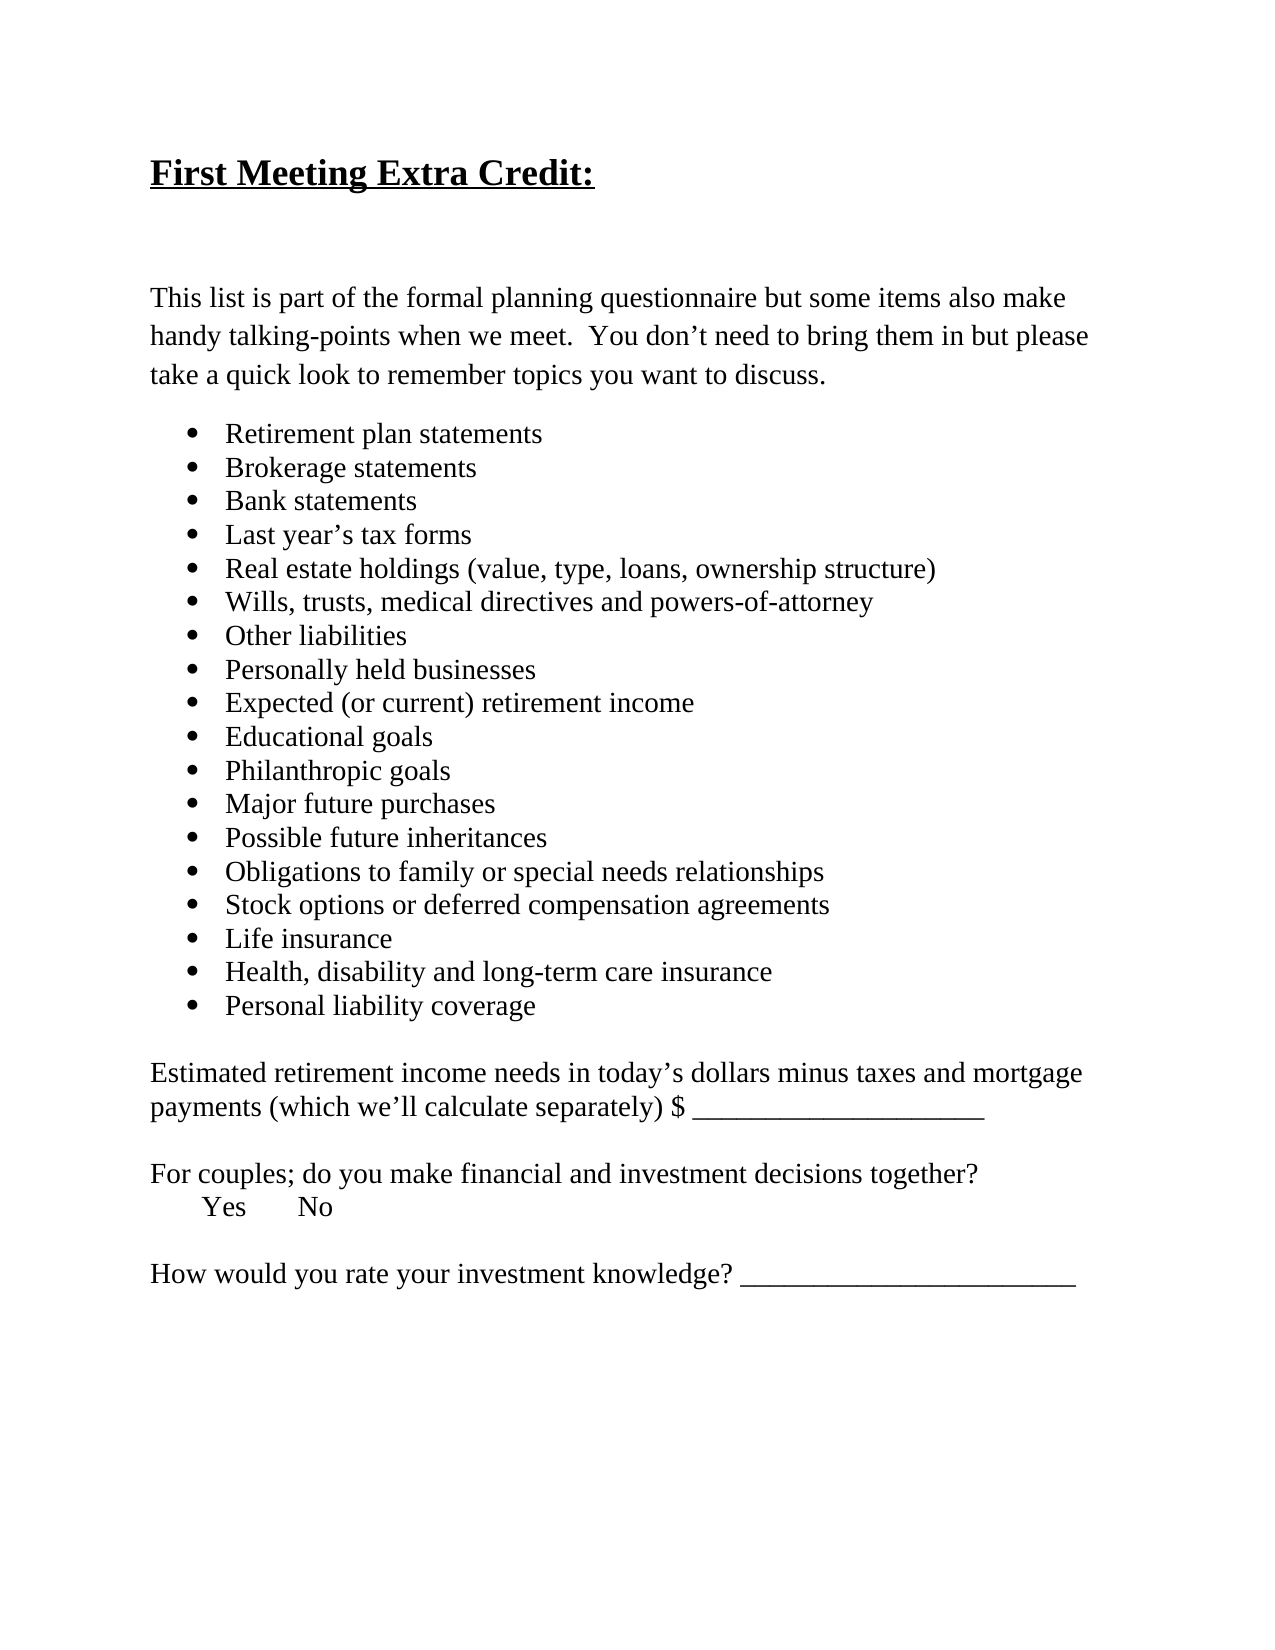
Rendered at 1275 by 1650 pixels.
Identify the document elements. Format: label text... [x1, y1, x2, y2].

text Life insurance [150, 921, 1125, 954]
list Expected (or current) retirement income [187, 685, 1125, 719]
list Last year’s tax forms [187, 517, 1125, 551]
text Major future purchases [150, 786, 1125, 820]
text First Meeting Extra Credit: [150, 150, 1125, 193]
text How would you rate your investment knowledge? _______________________ [150, 1257, 1125, 1290]
text This list is part of the formal planning questionnaire but some items also make handy talking-points when we meet. You don’t need to bring them in but please take a quick look to remember topics you want to discuss. [150, 280, 1125, 390]
text Other liabilities [150, 618, 1125, 652]
text Stock options or deferred compensation agreements [150, 887, 1125, 921]
text Possible future inheritances [150, 820, 1125, 854]
text Philanthropic goals [150, 753, 1125, 786]
text Obligations to family or special needs relationships [150, 854, 1125, 887]
list Brokerage statements [187, 450, 1125, 483]
text For couples; do you make financial and investment decisions together? [150, 1156, 1125, 1189]
text Educational goals [150, 719, 1125, 753]
text Personal liability coverage [150, 988, 1125, 1022]
text Personally held businesses [150, 652, 1125, 685]
list Wills, trusts, medical directives and powers-of-attorney [187, 584, 1125, 618]
list Retirement plan statements [187, 416, 1125, 450]
text Yes No [150, 1189, 1125, 1223]
text Health, disability and long-term care insurance [150, 954, 1125, 988]
list Bank statements [187, 483, 1125, 517]
text Estimated retirement income needs in today’s dollars minus taxes and mortgage payments (which we’ll calculate separately) $ ____________________ [150, 1055, 1125, 1122]
text Real estate holdings (value, type, loans, ownership structure) [150, 551, 1125, 584]
